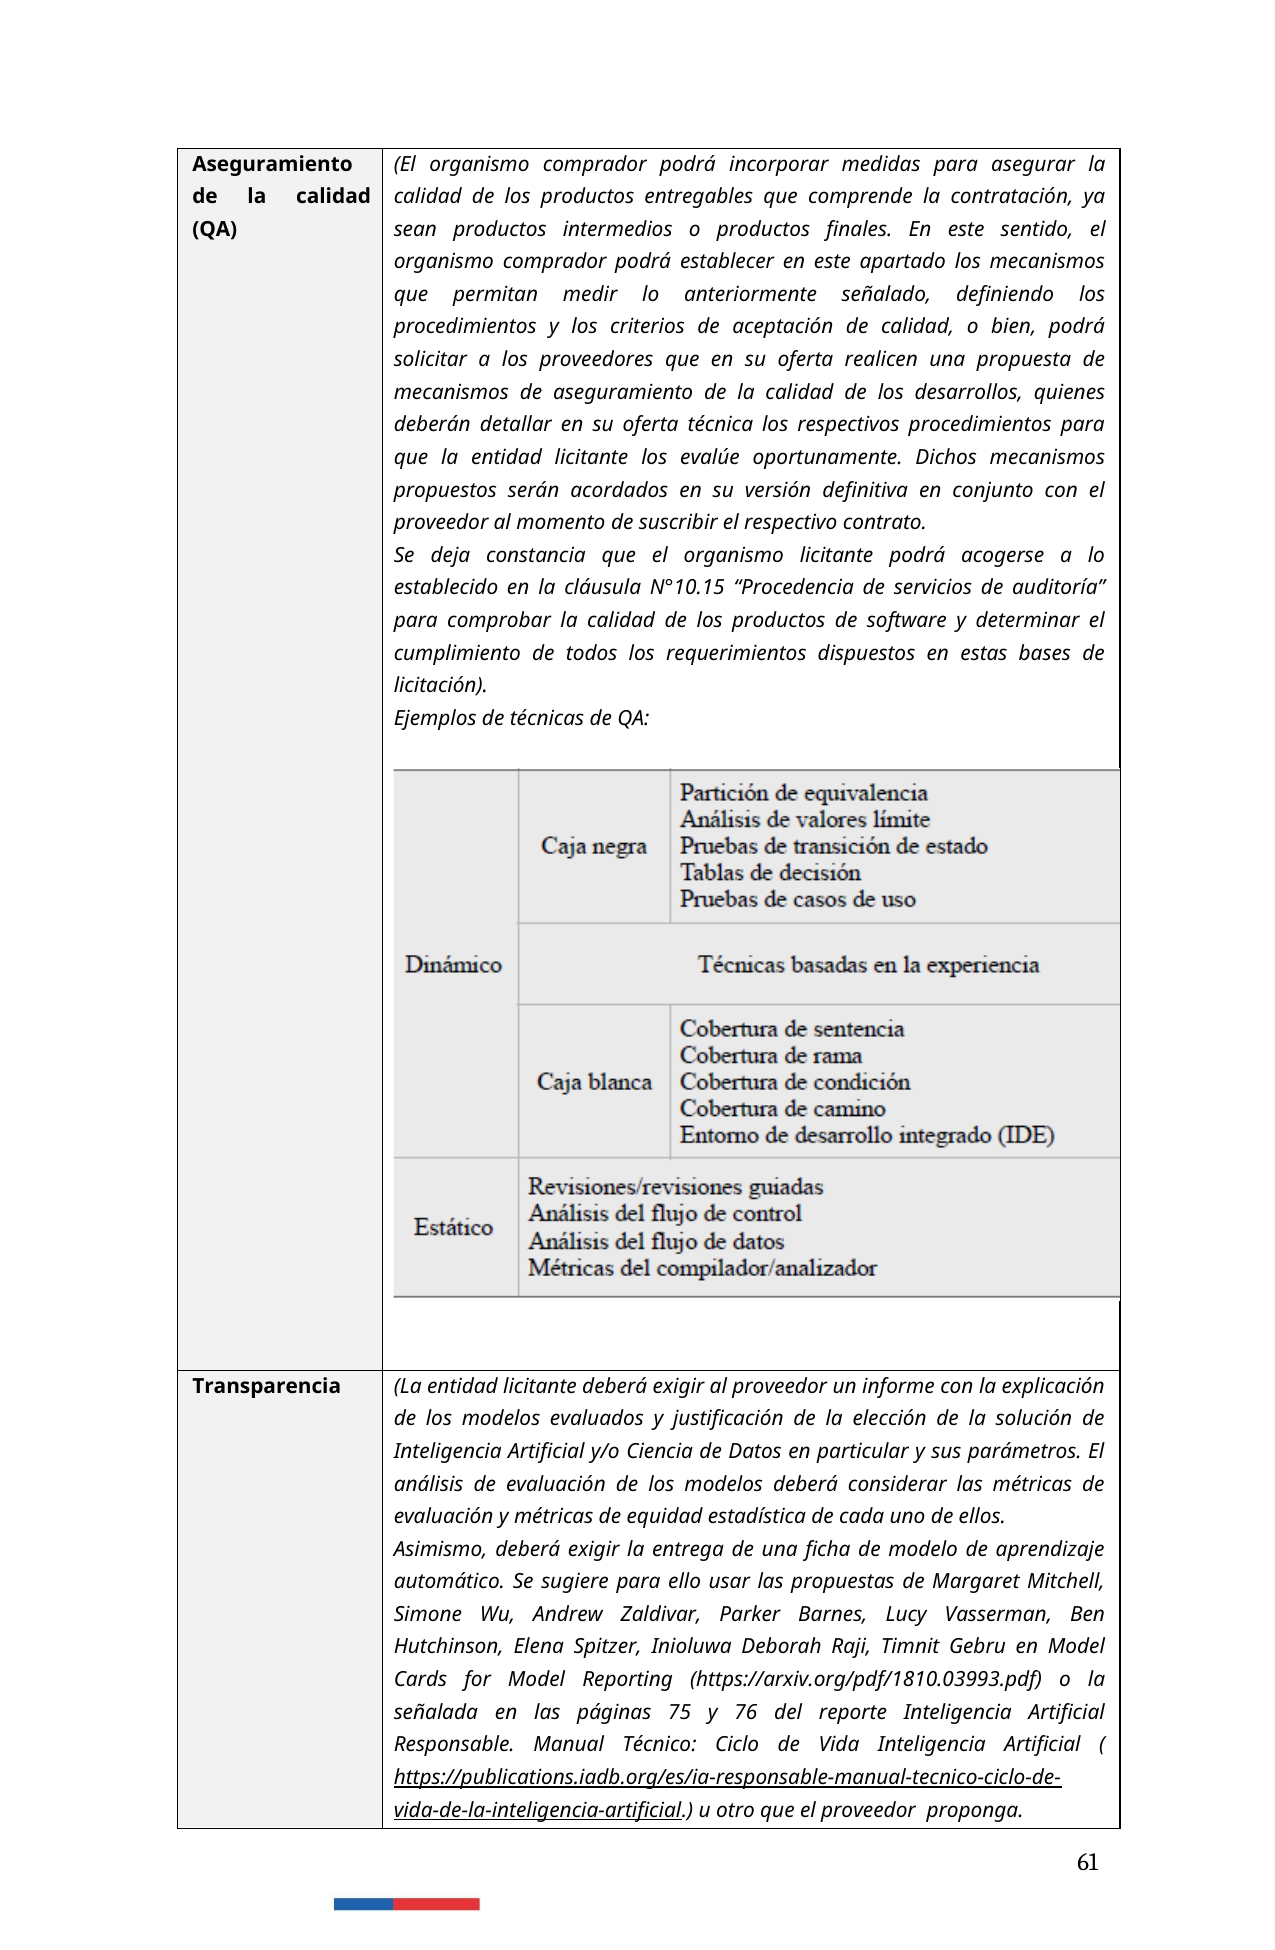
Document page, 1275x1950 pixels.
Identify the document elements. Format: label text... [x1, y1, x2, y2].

table_cell Transparencia [178, 1371, 382, 1827]
table_cell (El organismo comprador podrá incorporar medidas para asegurar la calidad de los productos entregables que comprende la contratación, ya sean productos intermedios o productos finales. En este sentido, el organismo comprador podrá establecer en este apartado los mecanismos que permitan medir lo anteriormente señalado, definiendo los procedimientos y los criterios de aceptación de calidad, o bien, podrá solicitar a los proveedores que en su oferta realicen una propuesta de mecanismos de aseguramiento de la calidad de los desarrollos, quienes deberán detallar en su oferta técnica los respectivos procedimientos para que la entidad licitante los evalúe oportunamente. Dichos mecanismos propuestos serán acordados en su versión definitiva en conjunto con el proveedor al momento de suscribir el respectivo contrato. Se deja constancia que el organismo licitante podrá acogerse a lo establecido en la cláusula N°10.15 “Procedencia de servicios de auditoría” para comprobar la calidad de los productos de software y determinar el cumplimiento de todos los requerimientos dispuestos en estas bases de licitación). Ejemplos de técnicas de QA: [383, 149, 1119, 1370]
table_cell Aseguramiento de la calidad (QA) [178, 149, 382, 1370]
picture [200, 1829, 608, 1912]
picture [393, 768, 1120, 1301]
table_cell (La entidad licitante deberá exigir al proveedor un informe con la explicación de los modelos evaluados y justificación de la elección de la solución de Inteligencia Artificial y/o Ciencia de Datos en particular y sus parámetros. El análisis de evaluación de los modelos deberá considerar las métricas de evaluación y métricas de equidad estadística de cada uno de ellos. Asimismo, deberá exigir la entrega de una ficha de modelo de aprendizaje automático. Se sugiere para ello usar las propuestas de Margaret Mitchell, Simone Wu, Andrew Zaldivar, Parker Barnes, Lucy Vasserman, Ben Hutchinson, Elena Spitzer, Inioluwa Deborah Raji, Timnit Gebru en Model Cards for Model Reporting (https://arxiv.org/pdf/1810.03993.pdf) o la señalada en las páginas 75 y 76 del reporte Inteligencia Artificial Responsable. Manual Técnico: Ciclo de Vida Inteligencia Artificial ( https://publications.iadb.org/es/ia-responsable-manual-tecnico-ciclo-de-vida-de-la-inteligencia-artificial.) u otro que el proveedor proponga. [383, 1371, 1119, 1827]
